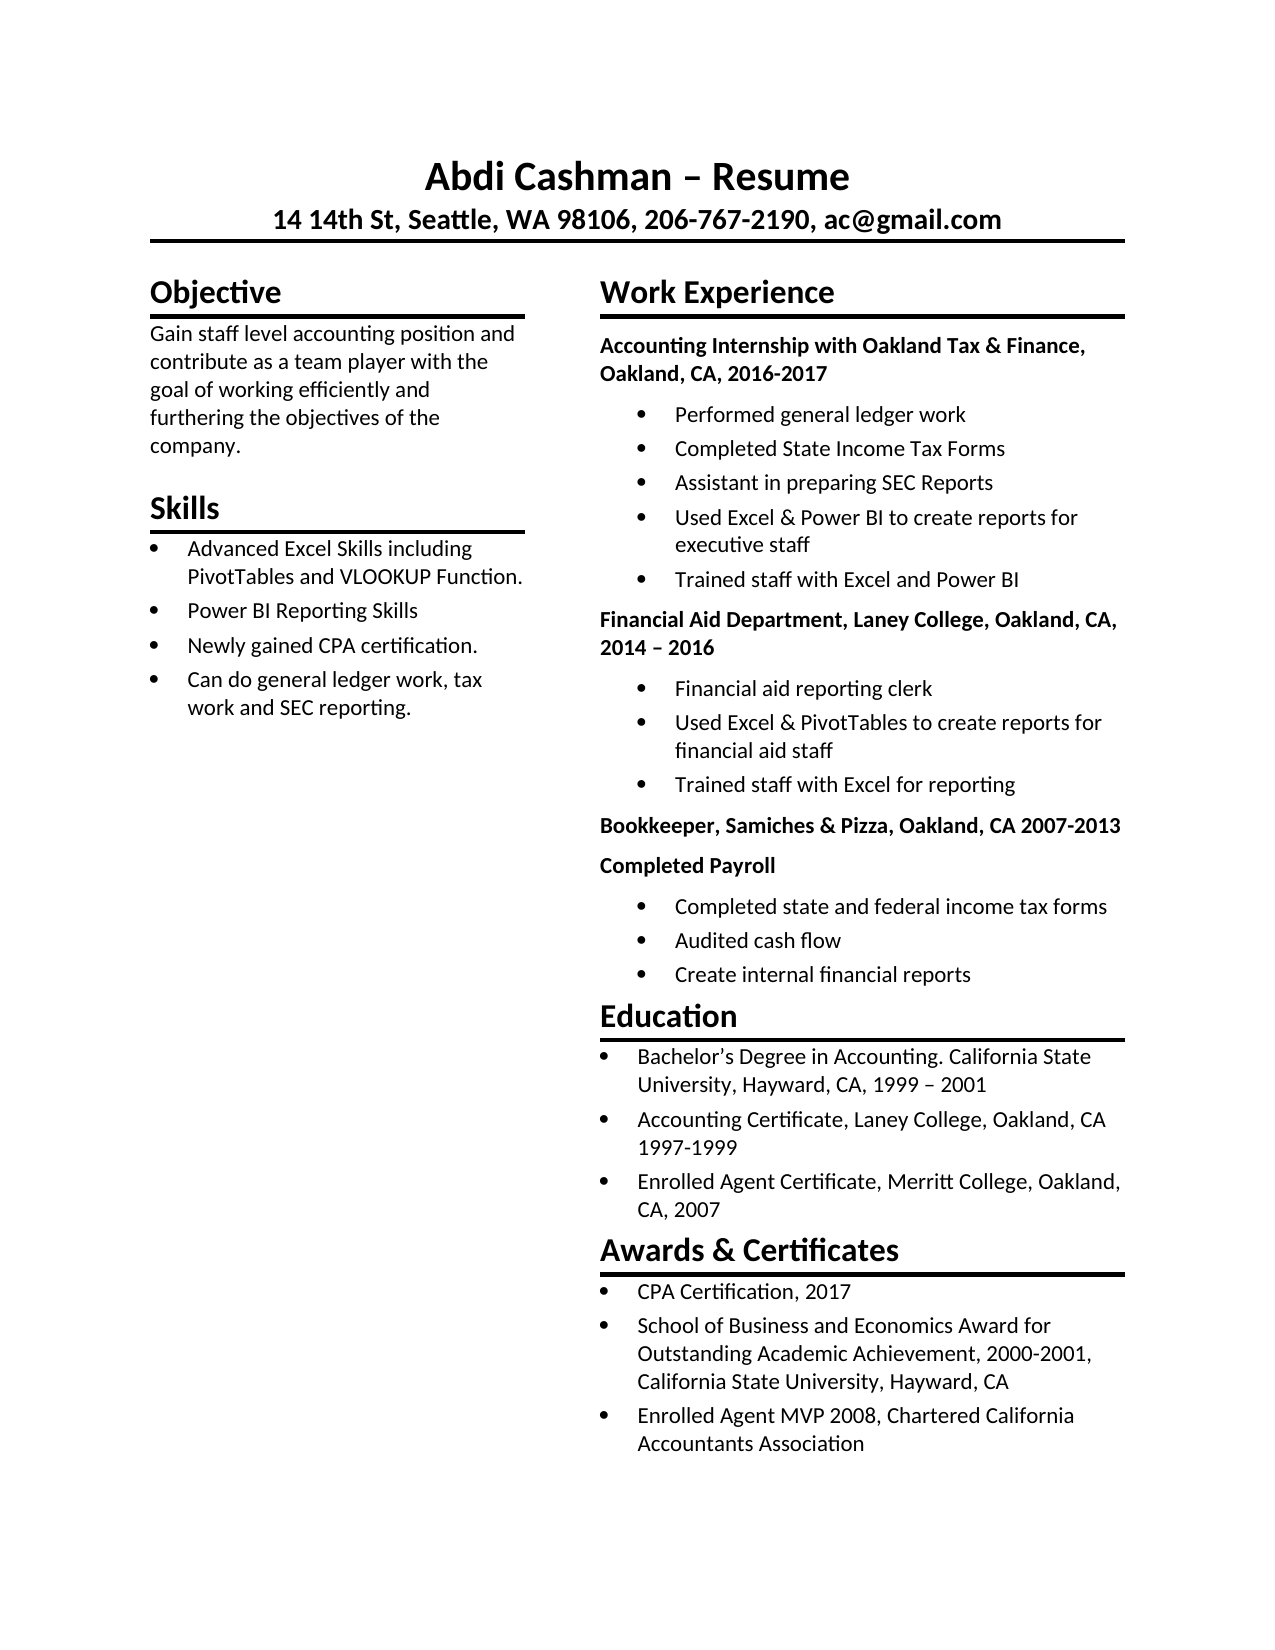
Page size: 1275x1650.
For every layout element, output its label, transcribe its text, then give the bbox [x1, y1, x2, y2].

text Work Experience [600, 271, 1125, 314]
list Financial aid reporting clerk [637, 674, 1125, 702]
list Completed State Income Tax Forms [637, 434, 1125, 462]
list Performed general ledger work [637, 400, 1125, 428]
text Abdi Cashman – Resume [150, 150, 1125, 201]
list School of Business and Economics Award for Outstanding Academic Achievement, 2000-2001, California State University, Hayward, CA [600, 1311, 1125, 1395]
list Advanced Excel Skills including PivotTables and VLOOKUP Function. [150, 534, 525, 590]
text Awards & Certificates [600, 1229, 1125, 1272]
text Financial Aid Department, Laney College, Oakland, CA, 2014 – 2016 [600, 605, 1125, 661]
list Trained staff with Excel for reporting [637, 771, 1125, 798]
list Used Excel & Power BI to create reports for executive staff [637, 503, 1125, 559]
list CPA Certification, 2017 [600, 1277, 1125, 1305]
list Power BI Reporting Skills [150, 597, 525, 625]
text Bookkeeper, Samiches & Pizza, Oakland, CA 2007-2013 [600, 811, 1125, 839]
list Assistant in preparing SEC Reports [637, 468, 1125, 496]
text Education [600, 995, 1125, 1038]
list Create internal financial reports [637, 961, 1125, 989]
text Objective [150, 271, 525, 314]
list Newly gained CPA certification. [150, 631, 525, 659]
list Enrolled Agent Certificate, Merritt College, Oakland, CA, 2007 [600, 1167, 1125, 1223]
list Trained staff with Excel and Power BI [637, 565, 1125, 593]
text Gain staff level accounting position and contribute as a team player with the goal of working efficiently and furthering the objectives of the company. [150, 319, 525, 459]
list Completed state and federal income tax forms [637, 892, 1125, 920]
list Bachelor’s Degree in Accounting. California State University, Hayward, CA, 1999 – 2001 [600, 1042, 1125, 1098]
list Accounting Certificate, Laney College, Oakland, CA 1997-1999 [600, 1105, 1125, 1161]
list Used Excel & PivotTables to create reports for financial aid staff [637, 708, 1125, 764]
text Accounting Internship with Oakland Tax & Finance, Oakland, CA, 2016-2017 [600, 331, 1125, 387]
text Skills [150, 487, 525, 530]
list Enrolled Agent MVP 2008, Chartered California Accountants Association [600, 1401, 1125, 1457]
list Can do general ledger work, tax work and SEC reporting. [150, 665, 525, 721]
list Audited cash flow [637, 926, 1125, 954]
text 14 14th St, Seattle, WA 98106, 206-767-2190, ac@gmail.com [150, 201, 1125, 239]
text Completed Payroll [600, 852, 1125, 879]
